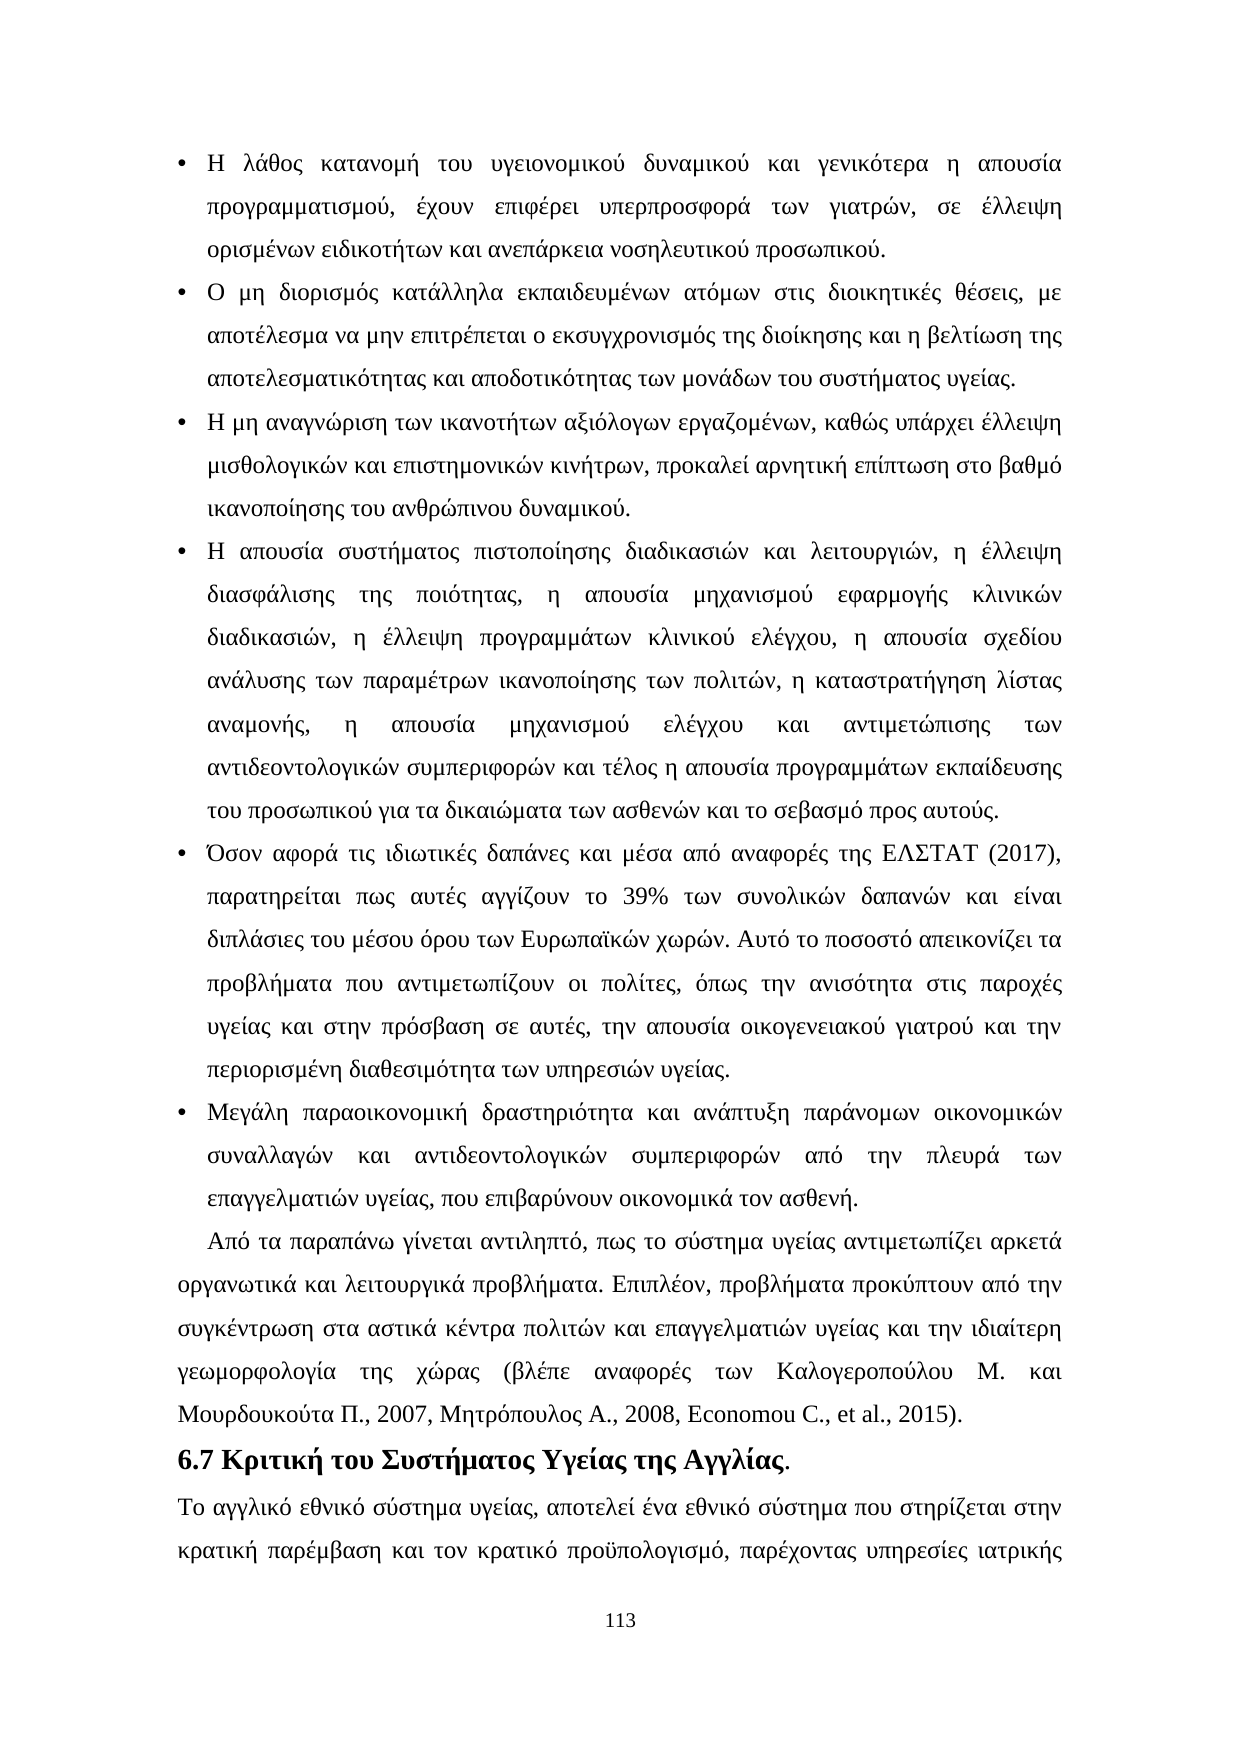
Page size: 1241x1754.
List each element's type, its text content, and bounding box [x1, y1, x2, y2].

list Όσον αφορά τις ιδιωτικές δαπάνες και μέσα από αναφορές της ΕΛΣΤΑΤ (2017), παρατηρείται πως αυτές αγγίζουν το 39% των συνολικών δαπανών και είναι διπλάσιες του μέσου όρου των Ευρωπαϊκών χωρών. Αυτό το ποσοστό απεικονίζει τα προβλήματα που αντιμετωπίζουν οι πολίτες, όπως την ανισότητα στις παροχές υγείας και στην πρόσβαση σε αυτές, την απουσία οικογενειακού γιατρού και την περιορισμένη διαθεσιμότητα των υπηρεσιών υγείας. [177, 838, 1063, 1083]
list Η μη αναγνώριση των ικανοτήτων αξιόλογων εργαζομένων, καθώς υπάρχει έλλειψη μισθολογικών και επιστημονικών κινήτρων, προκαλεί αρνητική επίπτωση στο βαθμό ικανοποίησης του ανθρώπινου δυναμικού. [177, 407, 1063, 522]
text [177, 1492, 1063, 1564]
text 6.7 Κριτική του Συστήματος Υγείας της Αγγλίας. [177, 1442, 1063, 1476]
list Η απουσία συστήματος πιστοποίησης διαδικασιών και λειτουργιών, η έλλειψη διασφάλισης της ποιότητας, η απουσία μηχανισμού εφαρμογής κλινικών διαδικασιών, η έλλειψη προγραμμάτων κλινικού ελέγχου, η απουσία σχεδίου ανάλυσης των παραμέτρων ικανοποίησης των πολιτών, η καταστρατήγηση λίστας αναμονής, η απουσία μηχανισμού ελέγχου και αντιμετώπισης των αντιδεοντολογικών συμπεριφορών και τέλος η απουσία προγραμμάτων εκπαίδευσης του προσωπικού για τα δικαιώματα των ασθενών και το σεβασμό προς αυτούς. [177, 536, 1063, 824]
list Ο μη διορισμός κατάλληλα εκπαιδευμένων ατόμων στις διοικητικές θέσεις, με αποτέλεσμα να μην επιτρέπεται ο εκσυγχρονισμός της διοίκησης και η βελτίωση της αποτελεσματικότητας και αποδοτικότητας των μονάδων του συστήματος υγείας. [177, 277, 1063, 392]
list Μεγάλη παραοικονομική δραστηριότητα και ανάπτυξη παράνομων οικονομικών συναλλαγών και αντιδεοντολογικών συμπεριφορών από την πλευρά των επαγγελματιών υγείας, που επιβαρύνουν οικονομικά τον ασθενή. [177, 1097, 1063, 1212]
text Από τα παραπάνω γίνεται αντιληπτό, πως το σύστημα υγείας αντιμετωπίζει αρκετά οργανωτικά και λειτουργικά προβλήματα. Επιπλέον, προβλήματα προκύπτουν από την συγκέντρωση στα αστικά κέντρα πολιτών και επαγγελματιών υγείας και την ιδιαίτερη γεωμορφολογία της χώρας (βλέπε αναφορές των Καλογεροπούλου Μ. και Μουρδουκούτα Π., 2007, Μητρόπουλος Α., 2008, Economou C., et al., 2015). [177, 1226, 1063, 1428]
list Η λάθος κατανομή του υγειονομικού δυναμικού και γενικότερα η απουσία προγραμματισμού, έχουν επιφέρει υπερπροσφορά των γιατρών, σε έλλειψη ορισμένων ειδικοτήτων και ανεπάρκεια νοσηλευτικού προσωπικού. [177, 148, 1063, 263]
